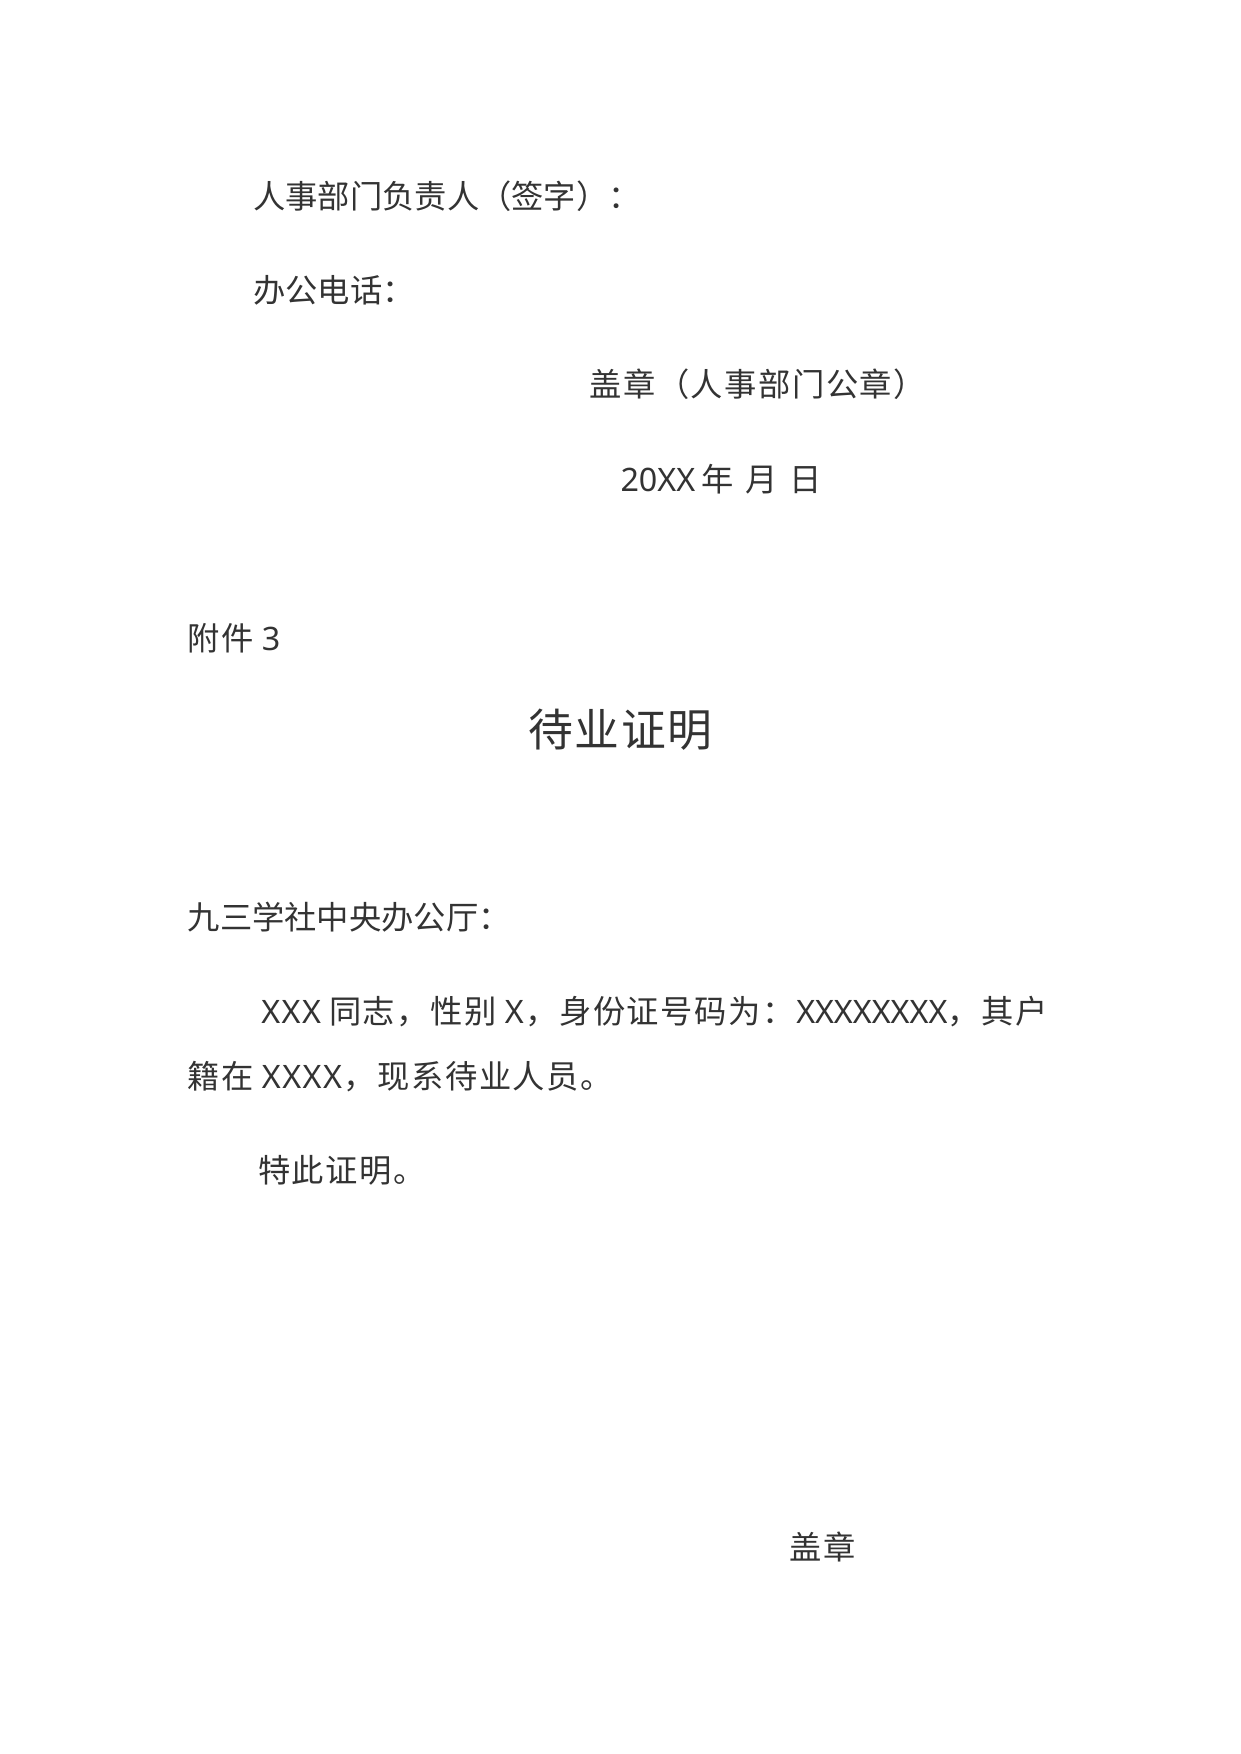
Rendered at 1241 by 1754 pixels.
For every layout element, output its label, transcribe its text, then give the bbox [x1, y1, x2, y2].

text 盖章 [187, 1513, 1053, 1578]
text 办公电话： [187, 256, 1053, 321]
text 盖章（人事部门公章） [187, 350, 1053, 415]
text 人事部门负责人（签字）： [187, 162, 1053, 227]
text 20XX年 月 日 [187, 444, 1053, 509]
text XXX同志，性别X，身份证号码为：XXXXXXXX，其户籍在XXXX，现系待业人员。 [187, 977, 1053, 1107]
text 待业证明 [187, 694, 1053, 759]
text 九三学社中央办公厅： [187, 883, 1053, 948]
text 特此证明。 [187, 1136, 1053, 1201]
text 附件3 [187, 600, 1053, 665]
